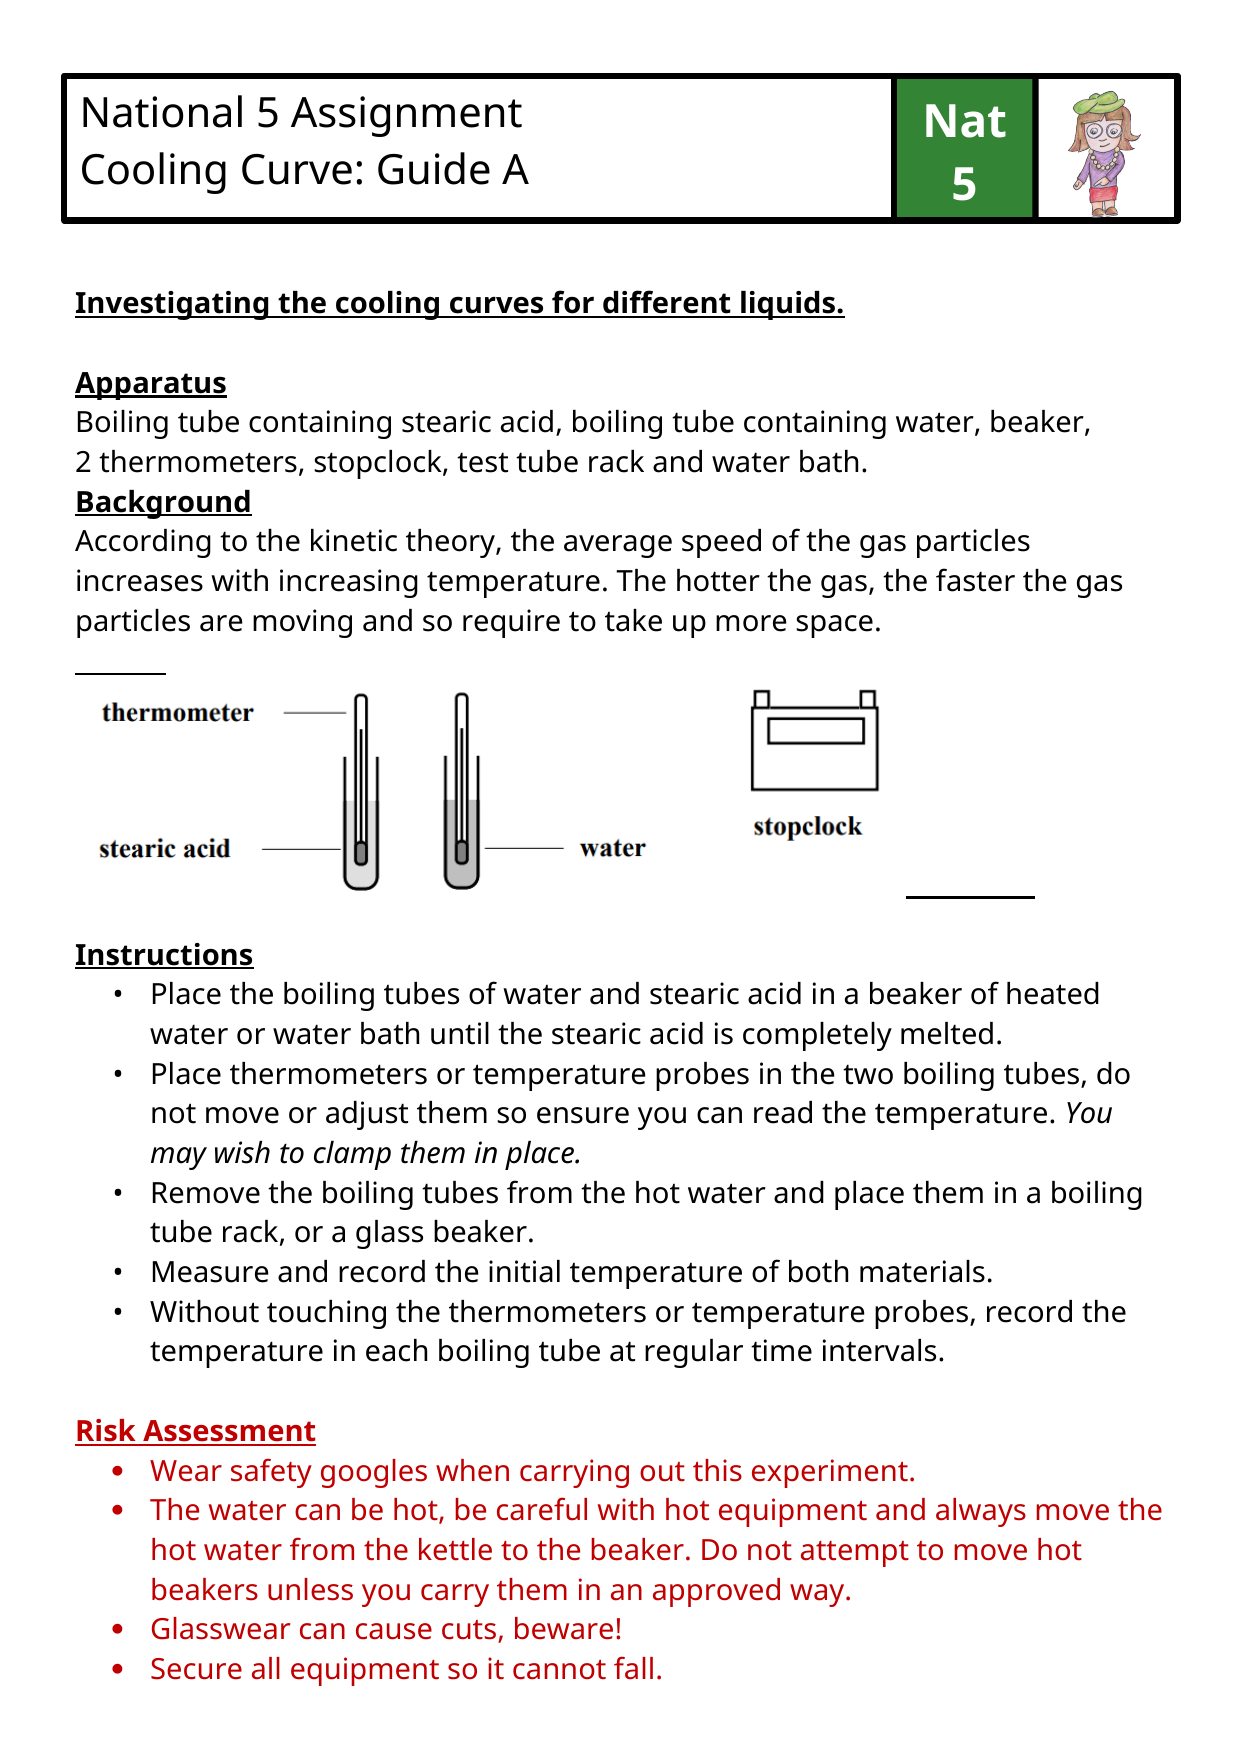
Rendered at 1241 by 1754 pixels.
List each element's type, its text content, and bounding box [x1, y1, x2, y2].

text Apparatus [75, 362, 1165, 402]
list Remove the boiling tubes from the hot water and place them in a boiling tube rack, or a glass beaker. [112, 1172, 1165, 1251]
list Place thermometers or temperature probes in the two boiling tubes, do not move or adjust them so ensure you can read the temperature. You may wish to clamp them in place. [112, 1053, 1165, 1172]
text Background [75, 481, 1165, 521]
text 2 thermometers, stopclock, test tube rack and water bath. [75, 441, 1165, 481]
list Place the boiling tubes of water and stearic acid in a beaker of heated water or water bath until the stearic acid is completely melted. [112, 973, 1165, 1053]
list Without touching the thermometers or temperature probes, record the temperature in each boiling tube at regular time intervals. [112, 1291, 1165, 1370]
list The water can be hot, be careful with hot equipment and always move the hot water from the kettle to the beaker. Do not attempt to move hot beakers unless you carry them in an approved way. [112, 1489, 1165, 1608]
text Risk Assessment [75, 1410, 1165, 1450]
picture [1067, 90, 1142, 218]
list Glasswear can cause cuts, beware! [112, 1608, 1165, 1648]
picture [75, 680, 403, 896]
list Measure and record the initial temperature of both materials. [112, 1251, 1165, 1291]
text Investigating the cooling curves for different liquids. [75, 282, 1165, 322]
list Wear safety googles when carrying out this experiment. [112, 1450, 1165, 1489]
text Instructions [75, 934, 1165, 973]
picture [421, 679, 907, 895]
text Boiling tube containing stearic acid, boiling tube containing water, beaker, [75, 402, 1165, 441]
text According to the kinetic theory, the average speed of the gas particles increases with increasing temperature. The hotter the gas, the faster the gas particles are moving and so require to take up more space. [75, 521, 1165, 640]
list Secure all equipment so it cannot fall. [112, 1648, 1165, 1688]
